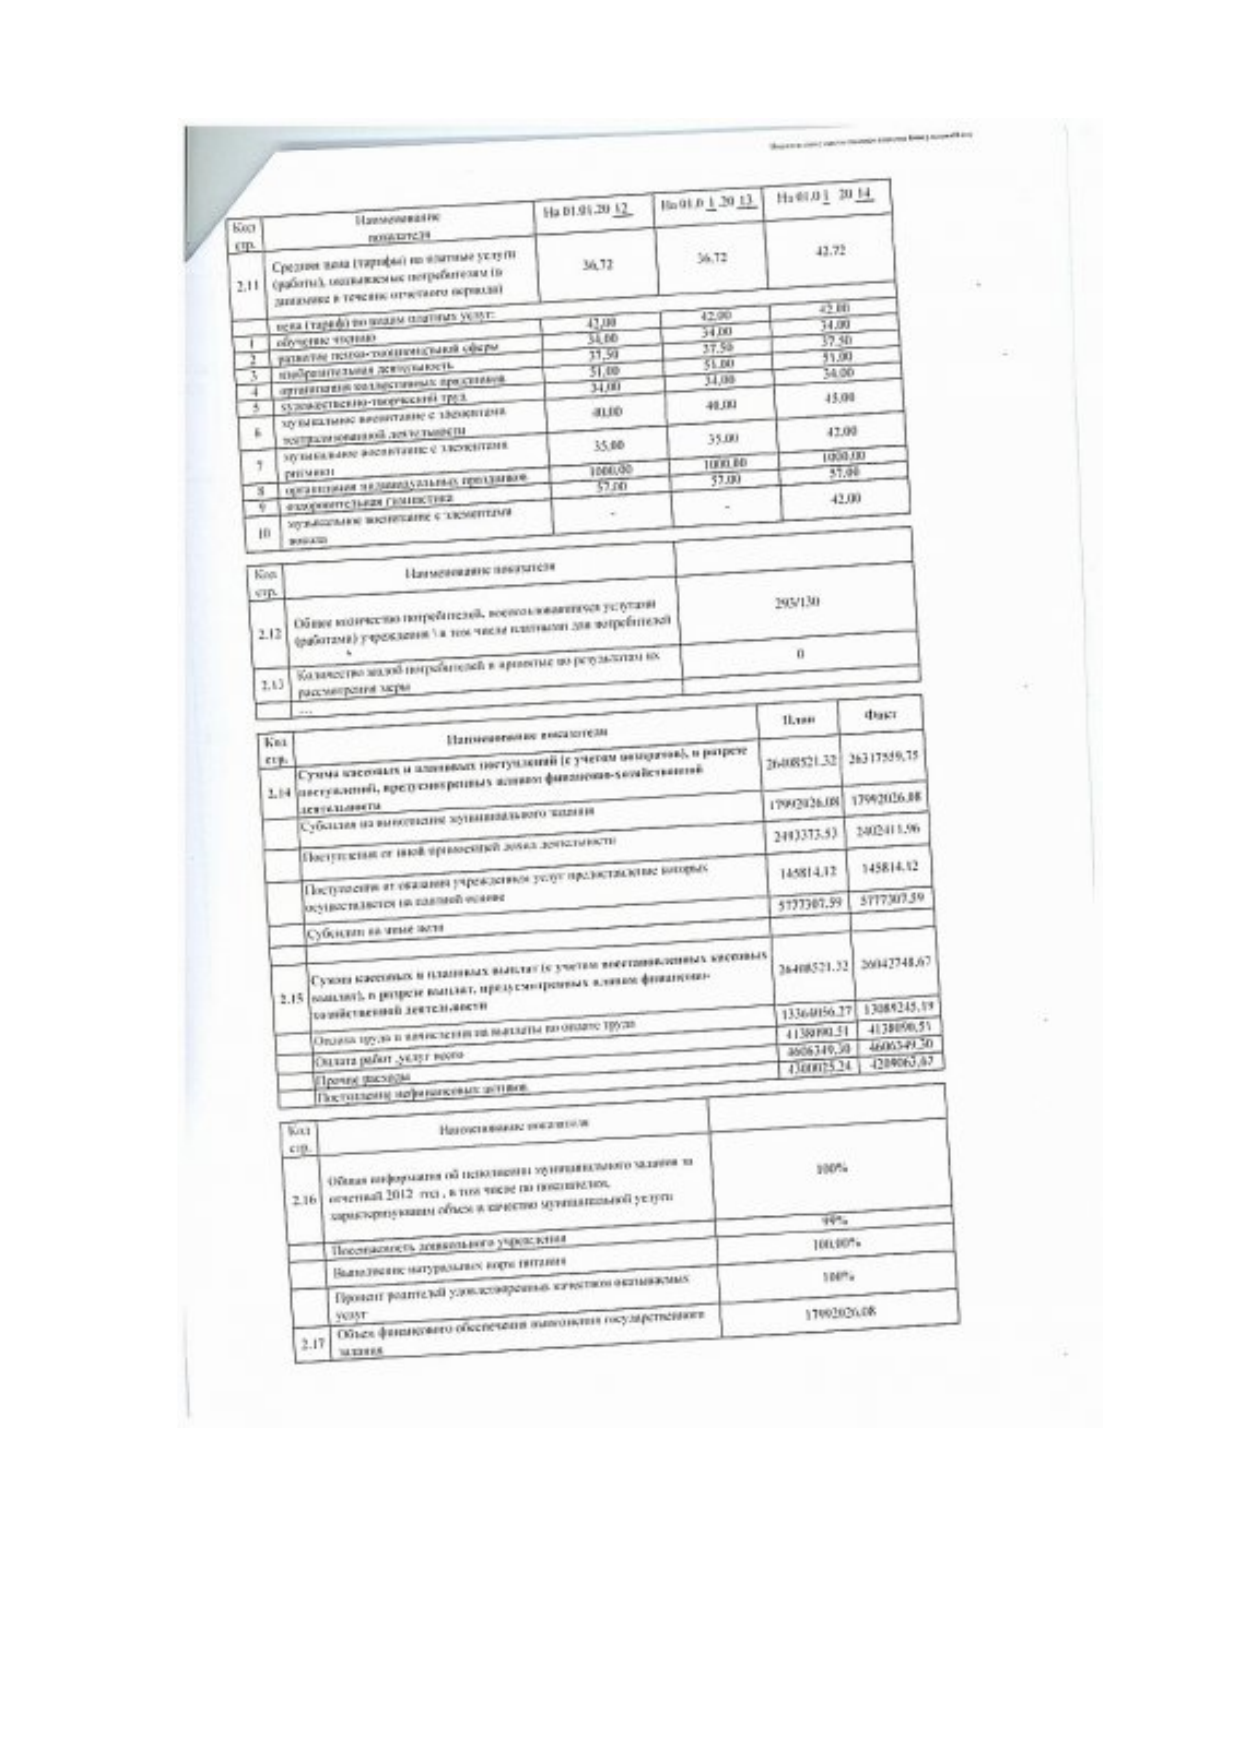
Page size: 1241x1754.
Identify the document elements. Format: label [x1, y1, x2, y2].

picture [177, 118, 1103, 1428]
